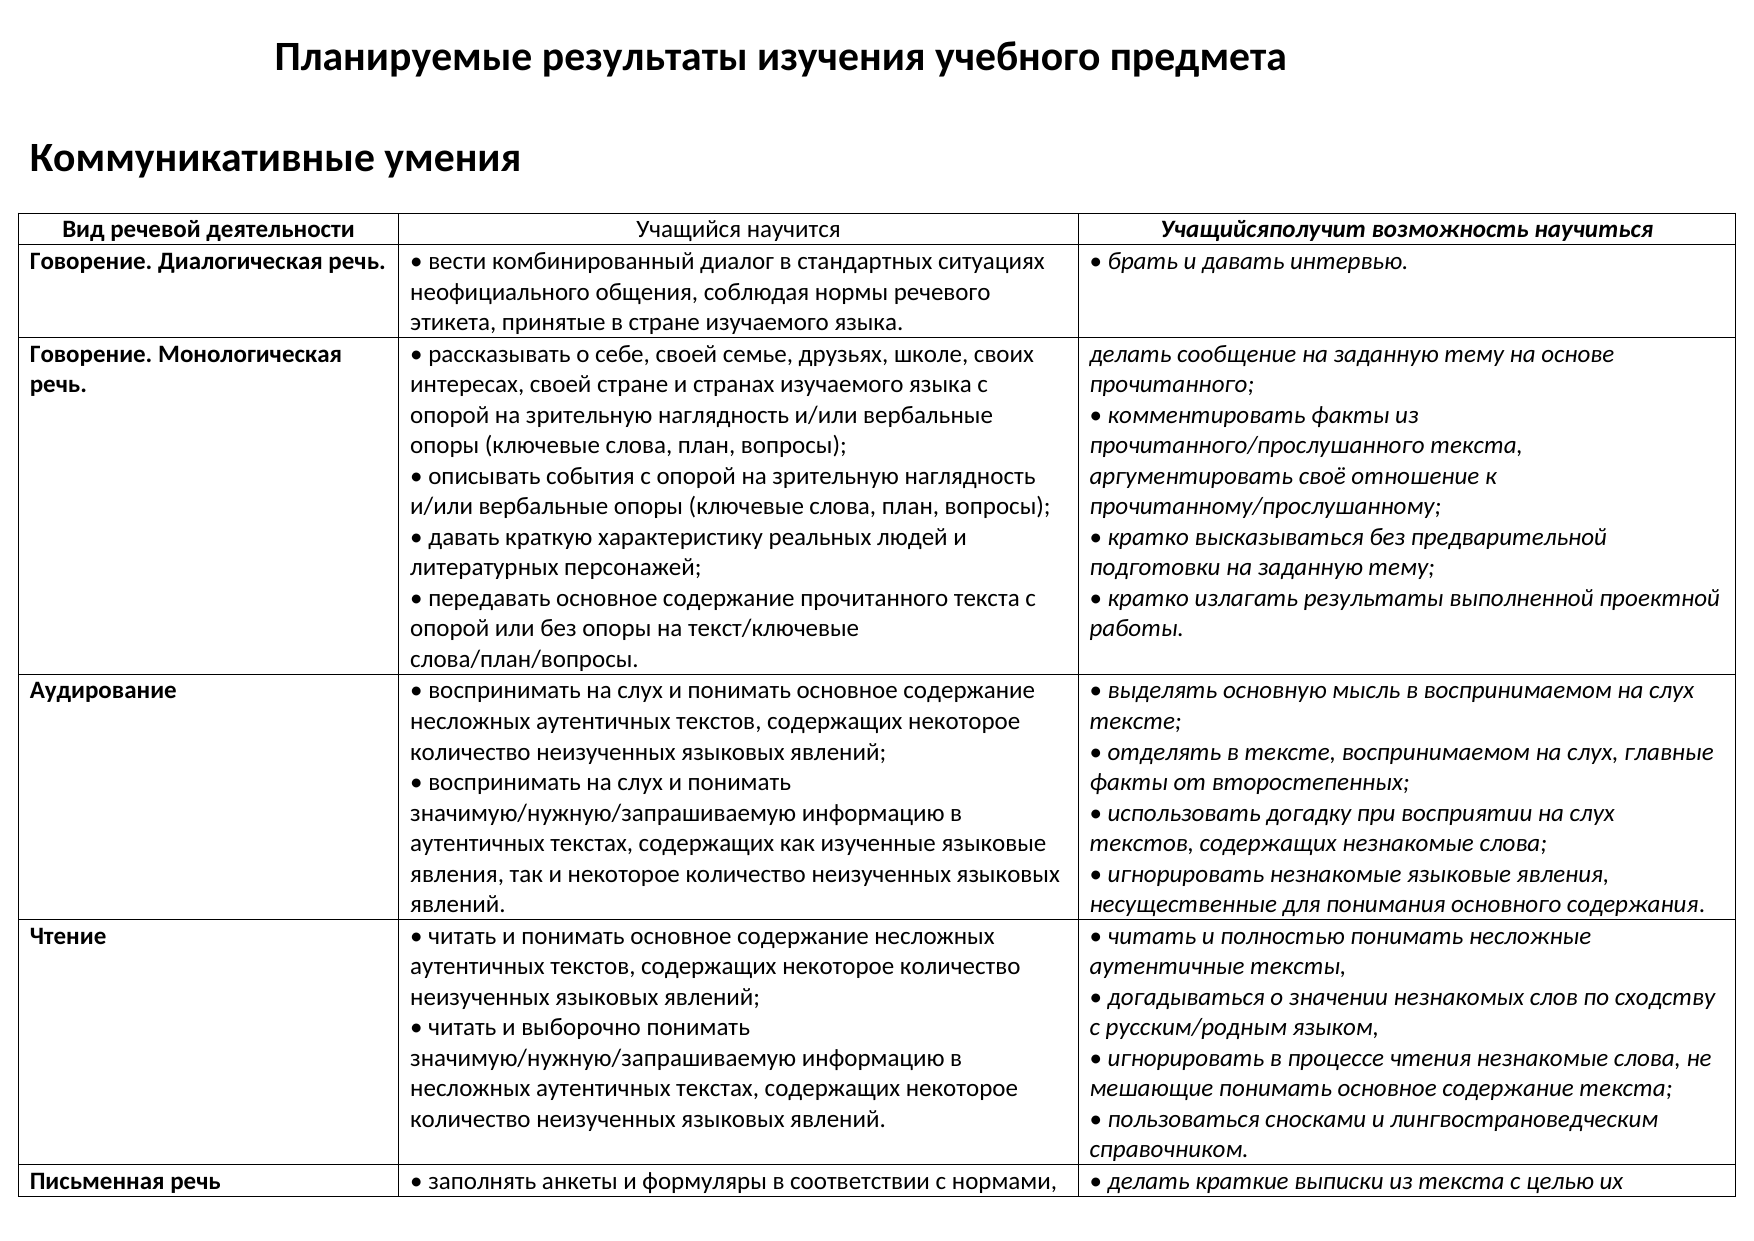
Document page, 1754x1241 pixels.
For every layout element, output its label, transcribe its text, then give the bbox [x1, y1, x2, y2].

table_cell Говорение. Диалогическая речь. [19, 245, 398, 337]
table_cell Говорение. Монологическая речь. [19, 338, 398, 673]
table_cell Аудирование [19, 675, 398, 919]
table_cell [1079, 1165, 1735, 1196]
table_header Учащийсяполучит возможность научиться [1079, 214, 1735, 244]
text Коммуникативные умения [29, 131, 1724, 182]
text Планируемые результаты изучения учебного предмета [29, 29, 1724, 80]
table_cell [399, 1165, 1078, 1196]
table_cell • читать и понимать основное содержание несложных аутентичных текстов, содержащих некоторое количество неизученных языковых явлений; • читать и выборочно понимать значимую/нужную/запрашиваемую информацию в несложных аутентичных текстах, содержащих некоторое количество неизученных языковых явлений. [399, 920, 1078, 1164]
table_cell • брать и давать интервью. [1079, 245, 1735, 337]
table_cell Чтение [19, 920, 398, 1164]
table_cell • читать и полностью понимать несложные аутентичные тексты, • догадываться о значении незнакомых слов по сходству с русским/родным языком, • игнорировать в процессе чтения незнакомые слова, не мешающие понимать основное содержание текста; • пользоваться сносками и лингвострановедческим справочником. [1079, 920, 1735, 1164]
table_cell • рассказывать о себе, своей семье, друзьях, школе, своих интересах, своей стране и странах изучаемого языка с опорой на зрительную наглядность и/или вербальные опоры (ключевые слова, план, вопросы); • описывать события с опорой на зрительную наглядность и/или вербальные опоры (ключевые слова, план, вопросы); • давать краткую характеристику реальных людей и литературных персонажей; • передавать основное содержание прочитанного текста с опорой или без опоры на текст/ключевые слова/план/вопросы. [399, 338, 1078, 673]
table_cell Письменная речь [19, 1165, 398, 1196]
table_cell • выделять основную мысль в воспринимаемом на слух тексте; • отделять в тексте, воспринимаемом на слух, главные факты от второстепенных; • использовать догадку при восприятии на слух текстов, содержащих незнакомые слова; • игнорировать незнакомые языковые явления, несущественные для понимания основного содержания. [1079, 675, 1735, 919]
table_cell • вести комбинированный диалог в стандартных ситуациях неофициального общения, соблюдая нормы речевого этикета, принятые в стране изучаемого языка. [399, 245, 1078, 337]
table_header Вид речевой деятельности [19, 214, 398, 244]
table_header Учащийся научится [399, 214, 1078, 244]
table_cell • воспринимать на слух и понимать основное содержание несложных аутентичных текстов, содержащих некоторое количество неизученных языковых явлений; • воспринимать на слух и понимать значимую/нужную/запрашиваемую информацию в аутентичных текстах, содержащих как изученные языковые явления, так и некоторое количество неизученных языковых явлений. [399, 675, 1078, 919]
table_cell делать сообщение на заданную тему на основе прочитанного; • комментировать факты из прочитанного/прослушанного текста, аргументировать своё отношение к прочитанному/прослушанному; • кратко высказываться без предварительной подготовки на заданную тему; • кратко излагать результаты выполненной проектной работы. [1079, 338, 1735, 673]
